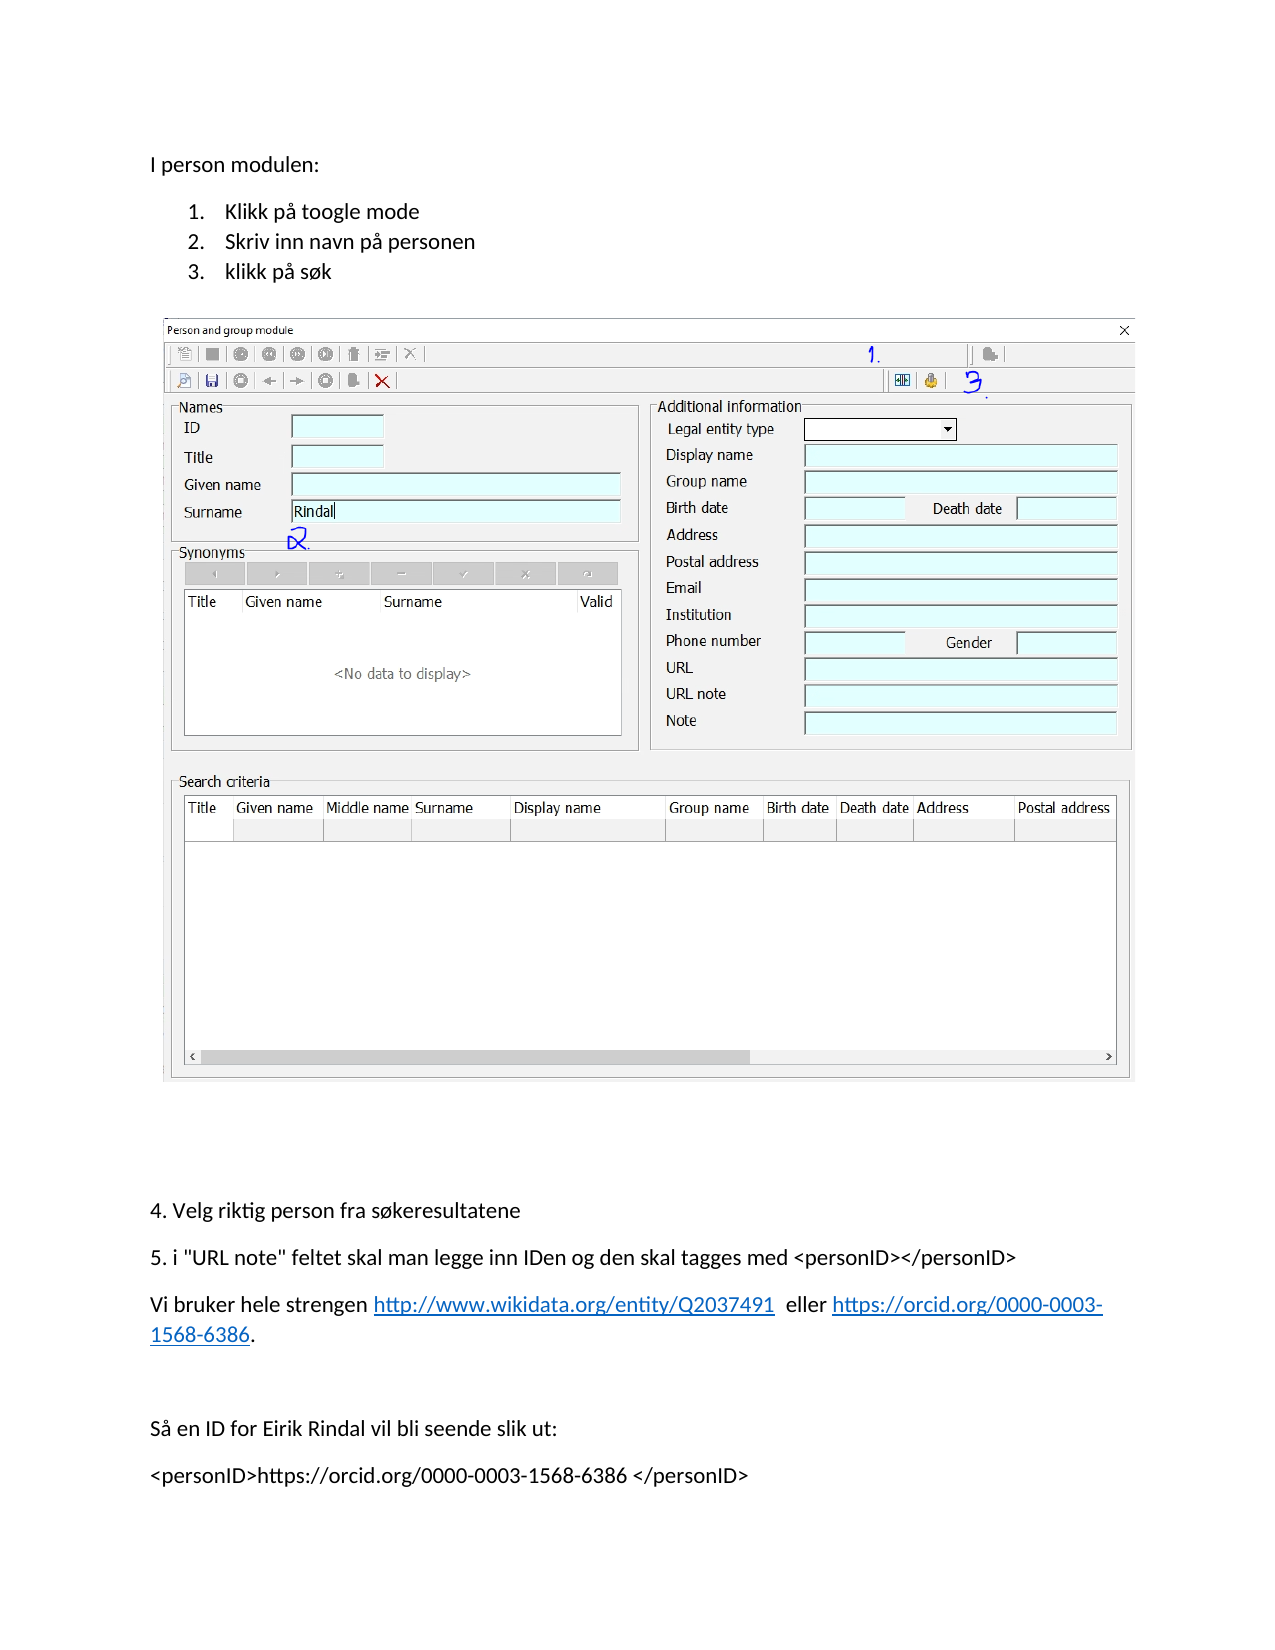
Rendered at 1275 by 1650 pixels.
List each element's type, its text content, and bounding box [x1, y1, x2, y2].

text Vi bruker hele strengen http://www.wikidata.org/entity/Q2037491 eller https://orcid.org/0000-0003-1568-6386. [150, 1290, 1125, 1349]
picture [163, 318, 1135, 1082]
text 5. i "URL note" feltet skal man legge inn IDen og den skal tagges med <personID></personID> [150, 1243, 1125, 1272]
text I person modulen: [150, 150, 1125, 178]
list Klikk på toogle mode [187, 197, 1125, 225]
text <personID>https://orcid.org/0000-0003-1568-6386 </personID> [150, 1461, 1125, 1489]
text 4. Velg riktig person fra søkeresultatene [150, 1197, 1125, 1225]
list Skriv inn navn på personen [187, 227, 1125, 255]
text Så en ID for Eirik Rindal vil bli seende slik ut: [150, 1414, 1125, 1442]
list klikk på søk [187, 257, 1125, 285]
